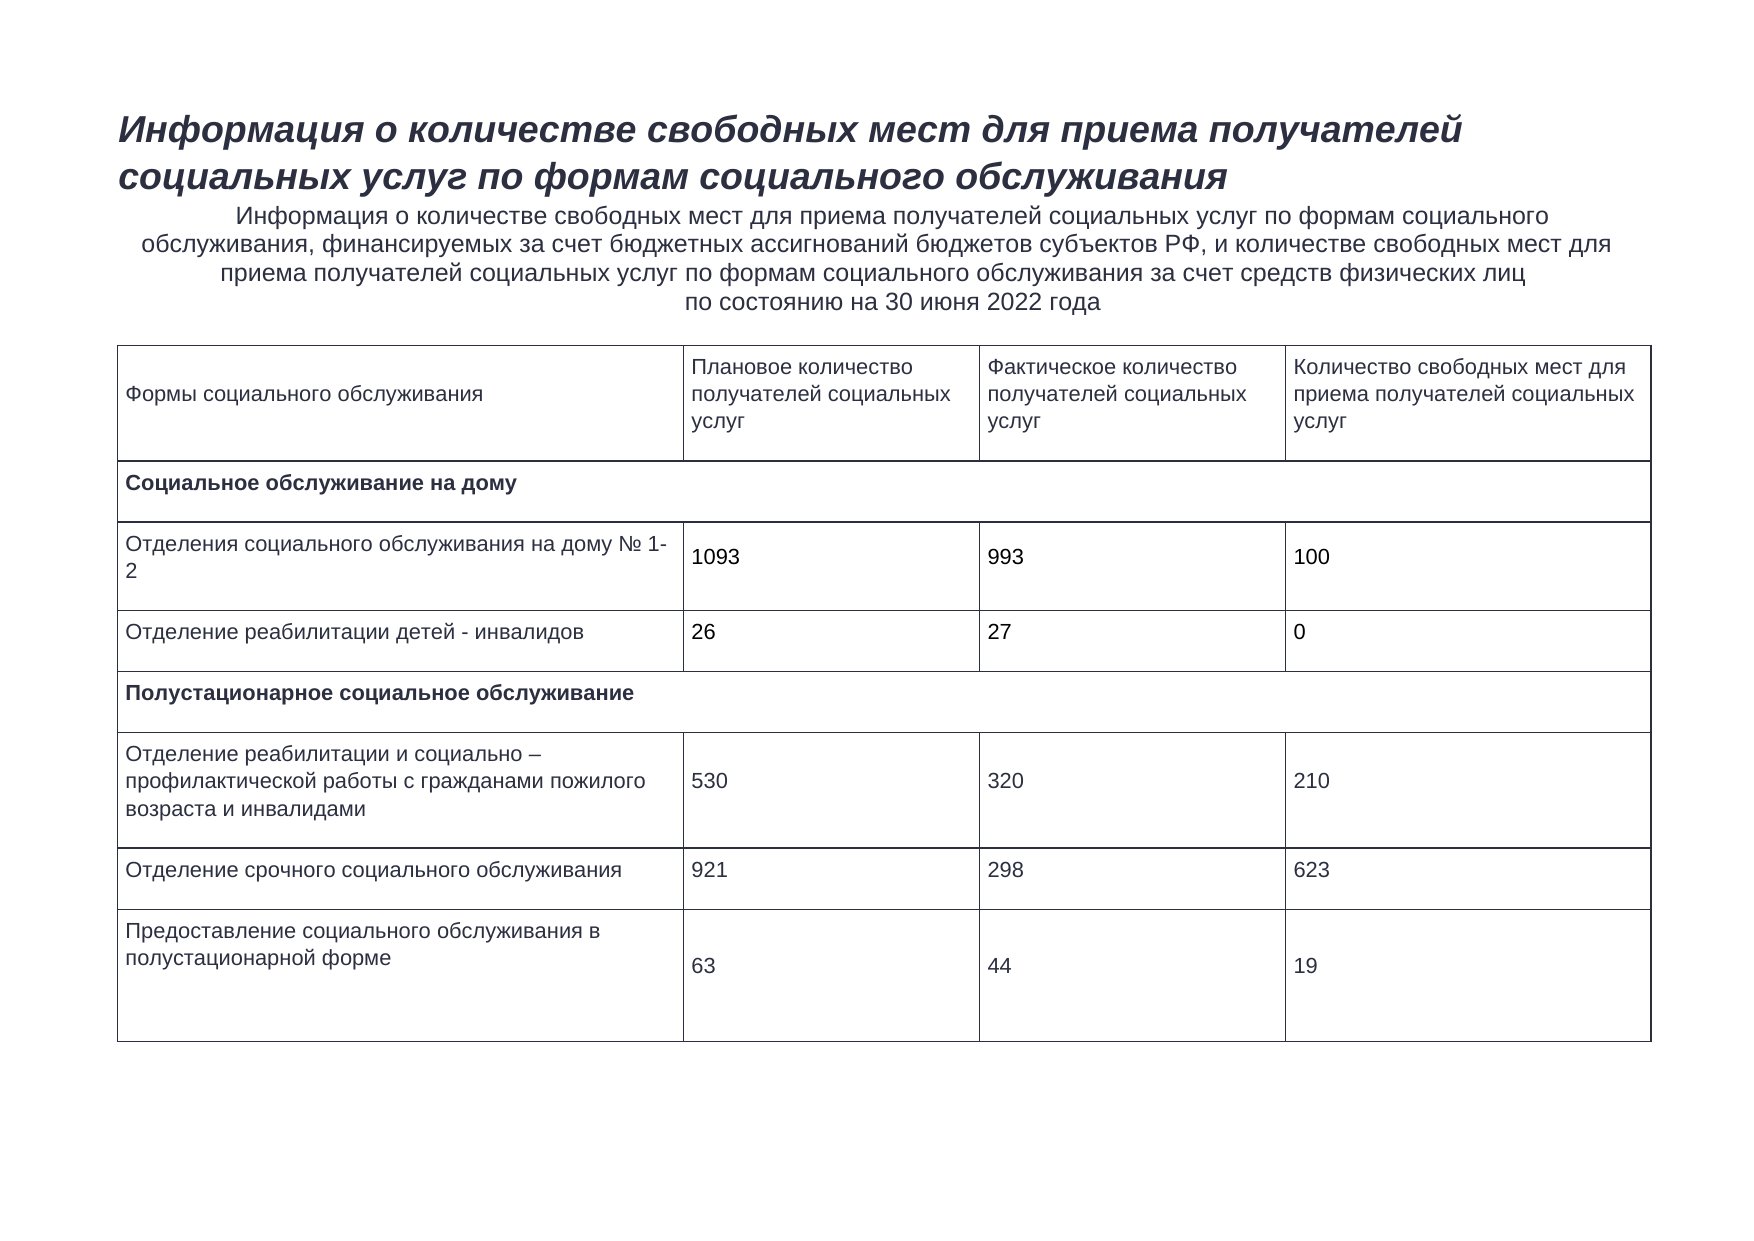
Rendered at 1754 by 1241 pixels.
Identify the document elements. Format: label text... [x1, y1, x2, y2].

table_cell 19 [1286, 910, 1650, 1041]
table_header Фактическое количество получателей социальных услуг [980, 346, 1285, 460]
subtitle Информация о количестве свободных мест для приема получателей социальных услуг по формам социального обслуживания [118, 108, 1636, 197]
table_cell Отделение реабилитации детей - инвалидов [118, 611, 683, 671]
table_cell 27 [980, 611, 1285, 671]
table_header Плановое количество получателей социальных услуг [684, 346, 979, 460]
table_cell Предоставление социального обслуживания в полустационарной форме [118, 910, 683, 1041]
table_cell 530 [684, 733, 979, 847]
table_cell 320 [980, 733, 1285, 847]
table_cell Полустационарное социальное обслуживание [118, 672, 1650, 732]
table_cell 0 [1286, 611, 1650, 671]
table_cell 44 [980, 910, 1285, 1041]
table_cell Отделение реабилитации и социально – профилактической работы с гражданами пожилого возраста и инвалидами [118, 733, 683, 847]
table_cell 26 [684, 611, 979, 671]
table_cell 1093 [684, 523, 979, 609]
table_cell 298 [980, 849, 1285, 908]
table_header Формы социального обслуживания [118, 346, 683, 460]
table_cell 210 [1286, 733, 1650, 847]
text по состоянию на 30 июня 2022 года [118, 287, 1636, 316]
table_cell 63 [684, 910, 979, 1041]
table_cell 993 [980, 523, 1285, 609]
table_cell 921 [684, 849, 979, 908]
text Информация о количестве свободных мест для приема получателей социальных услуг по формам социального обслуживания, финансируемых за счет бюджетных ассигнований бюджетов субъектов РФ, и количестве свободных мест для приема получателей социальных услуг по формам социального обслуживания за счет средств физических лиц [118, 201, 1636, 287]
table_cell 100 [1286, 523, 1650, 609]
table_cell Отделение срочного социального обслуживания [118, 849, 683, 908]
table_cell Социальное обслуживание на дому [118, 462, 1650, 521]
table_cell 623 [1286, 849, 1650, 908]
table_cell Отделения социального обслуживания на дому № 1-2 [118, 523, 683, 609]
table_header Количество свободных мест для приема получателей социальных услуг [1286, 346, 1650, 460]
